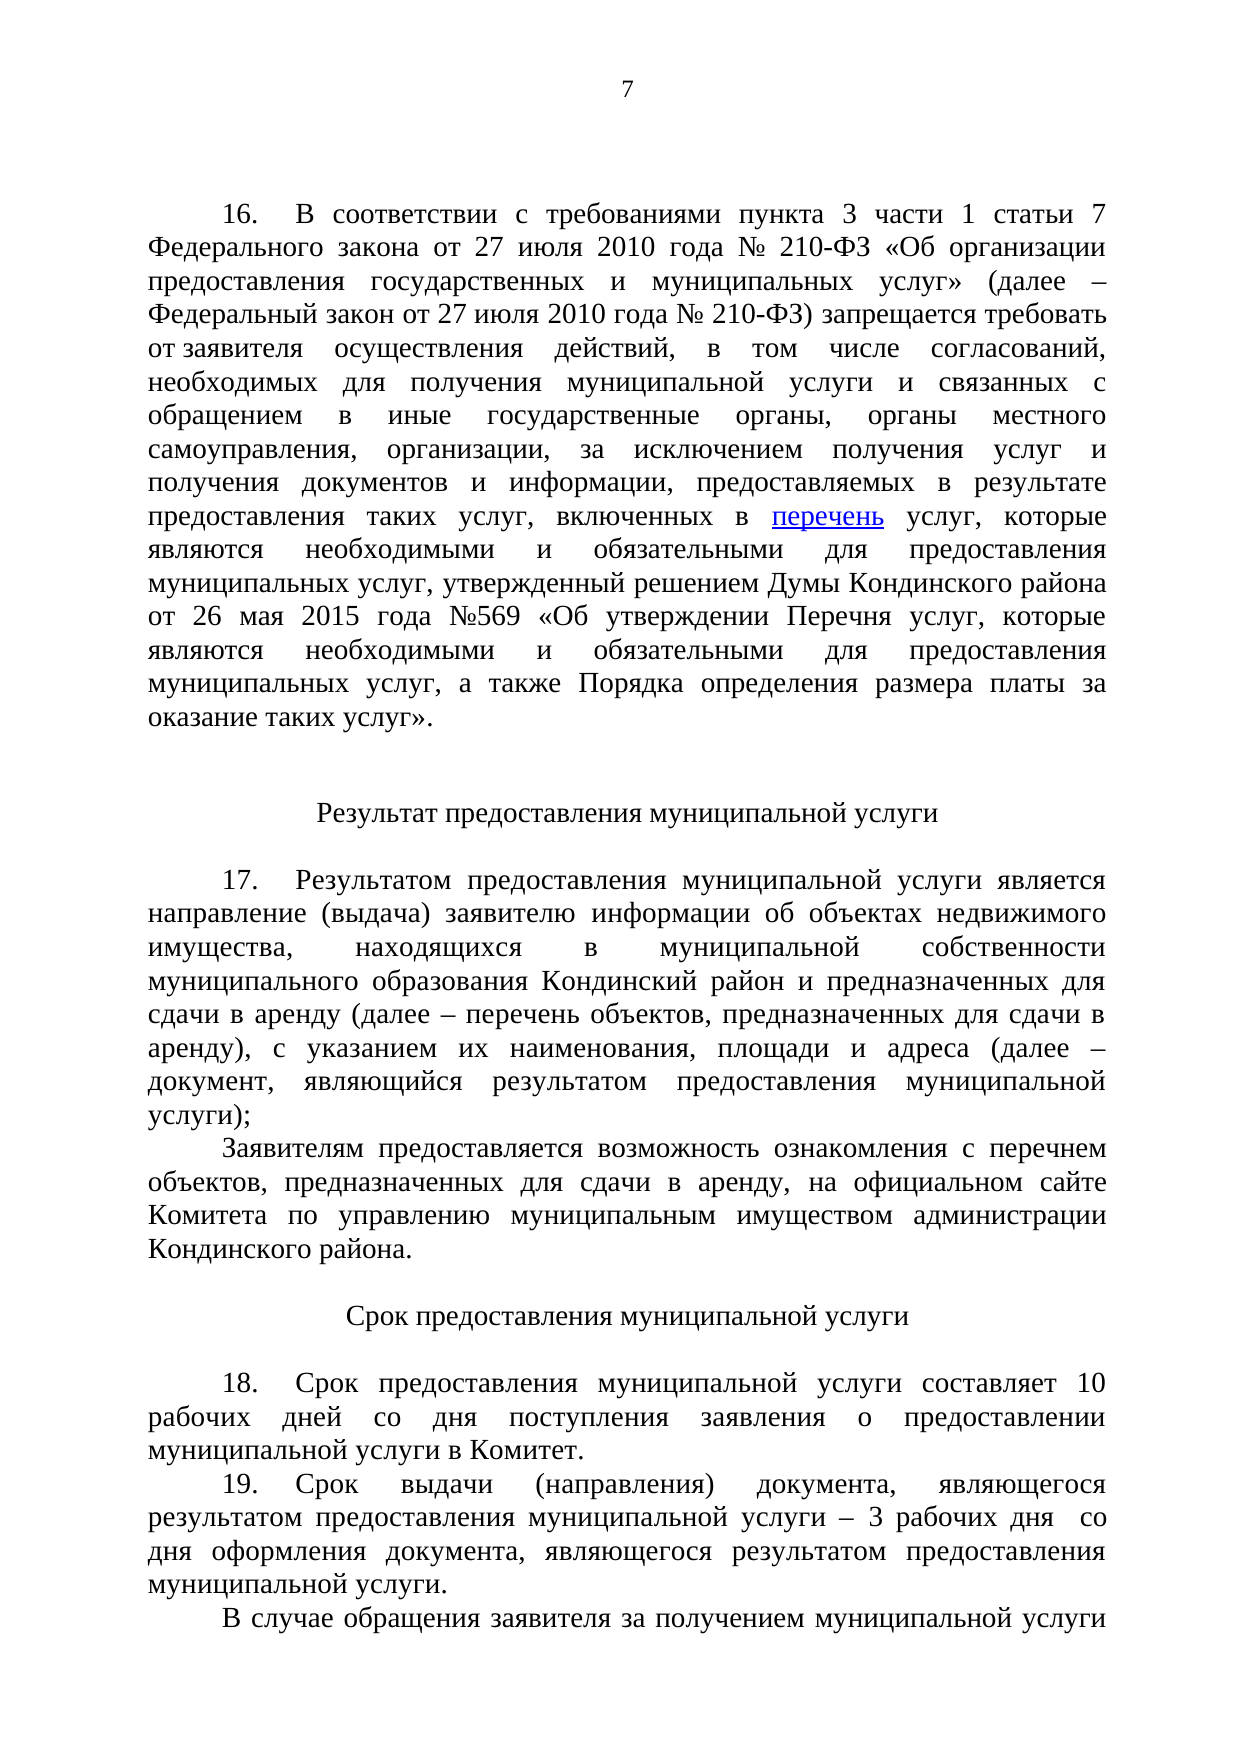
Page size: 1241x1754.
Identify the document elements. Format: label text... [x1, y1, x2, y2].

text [148, 1600, 1107, 1633]
list Срок предоставления муниципальной услуги составляет 10 рабочих дней со дня поступления заявления о предоставлении муниципальной услуги в Комитет. [148, 1365, 1107, 1466]
text Результат предоставления муниципальной услуги [148, 795, 1107, 828]
text Срок предоставления муниципальной услуги [148, 1298, 1107, 1332]
list Результатом предоставления муниципальной услуги является направление (выдача) заявителю информации об объектах недвижимого имущества, находящихся в муниципальной собственности муниципального образования Кондинский район и предназначенных для сдачи в аренду (далее – перечень объектов, предназначенных для сдачи в аренду), с указанием их наименования, площади и адреса (далее – документ, являющийся результатом предоставления муниципальной услуги); [148, 862, 1107, 1130]
list В соответствии с требованиями пункта 3 части 1 статьи 7 Федерального закона от 27 июля 2010 года № 210-ФЗ «Об организации предоставления государственных и муниципальных услуг» (далее – Федеральный закон от 27 июля 2010 года № 210-ФЗ) запрещается требовать от заявителя осуществления действий, в том числе согласований, необходимых для получения муниципальной услуги и связанных с обращением в иные государственные органы, органы местного самоуправления, организации, за исключением получения услуг и получения документов и информации, предоставляемых в результате предоставления таких услуг, включенных в перечень услуг, которые являются необходимыми и обязательными для предоставления муниципальных услуг, утвержденный решением Думы Кондинского района от 26 мая 2015 года №569 «Об утверждении Перечня услуг, которые являются необходимыми и обязательными для предоставления муниципальных услуг, а также Порядка определения размера платы за оказание таких услуг». [148, 196, 1107, 733]
list Срок выдачи (направления) документа, являющегося результатом предоставления муниципальной услуги – 3 рабочих дня со дня оформления документа, являющегося результатом предоставления муниципальной услуги. [148, 1466, 1107, 1600]
text Заявителям предоставляется возможность ознакомления с перечнем объектов, предназначенных для сдачи в аренду, на официальном сайте Комитета по управлению муниципальным имуществом администрации Кондинского района. [148, 1130, 1107, 1264]
